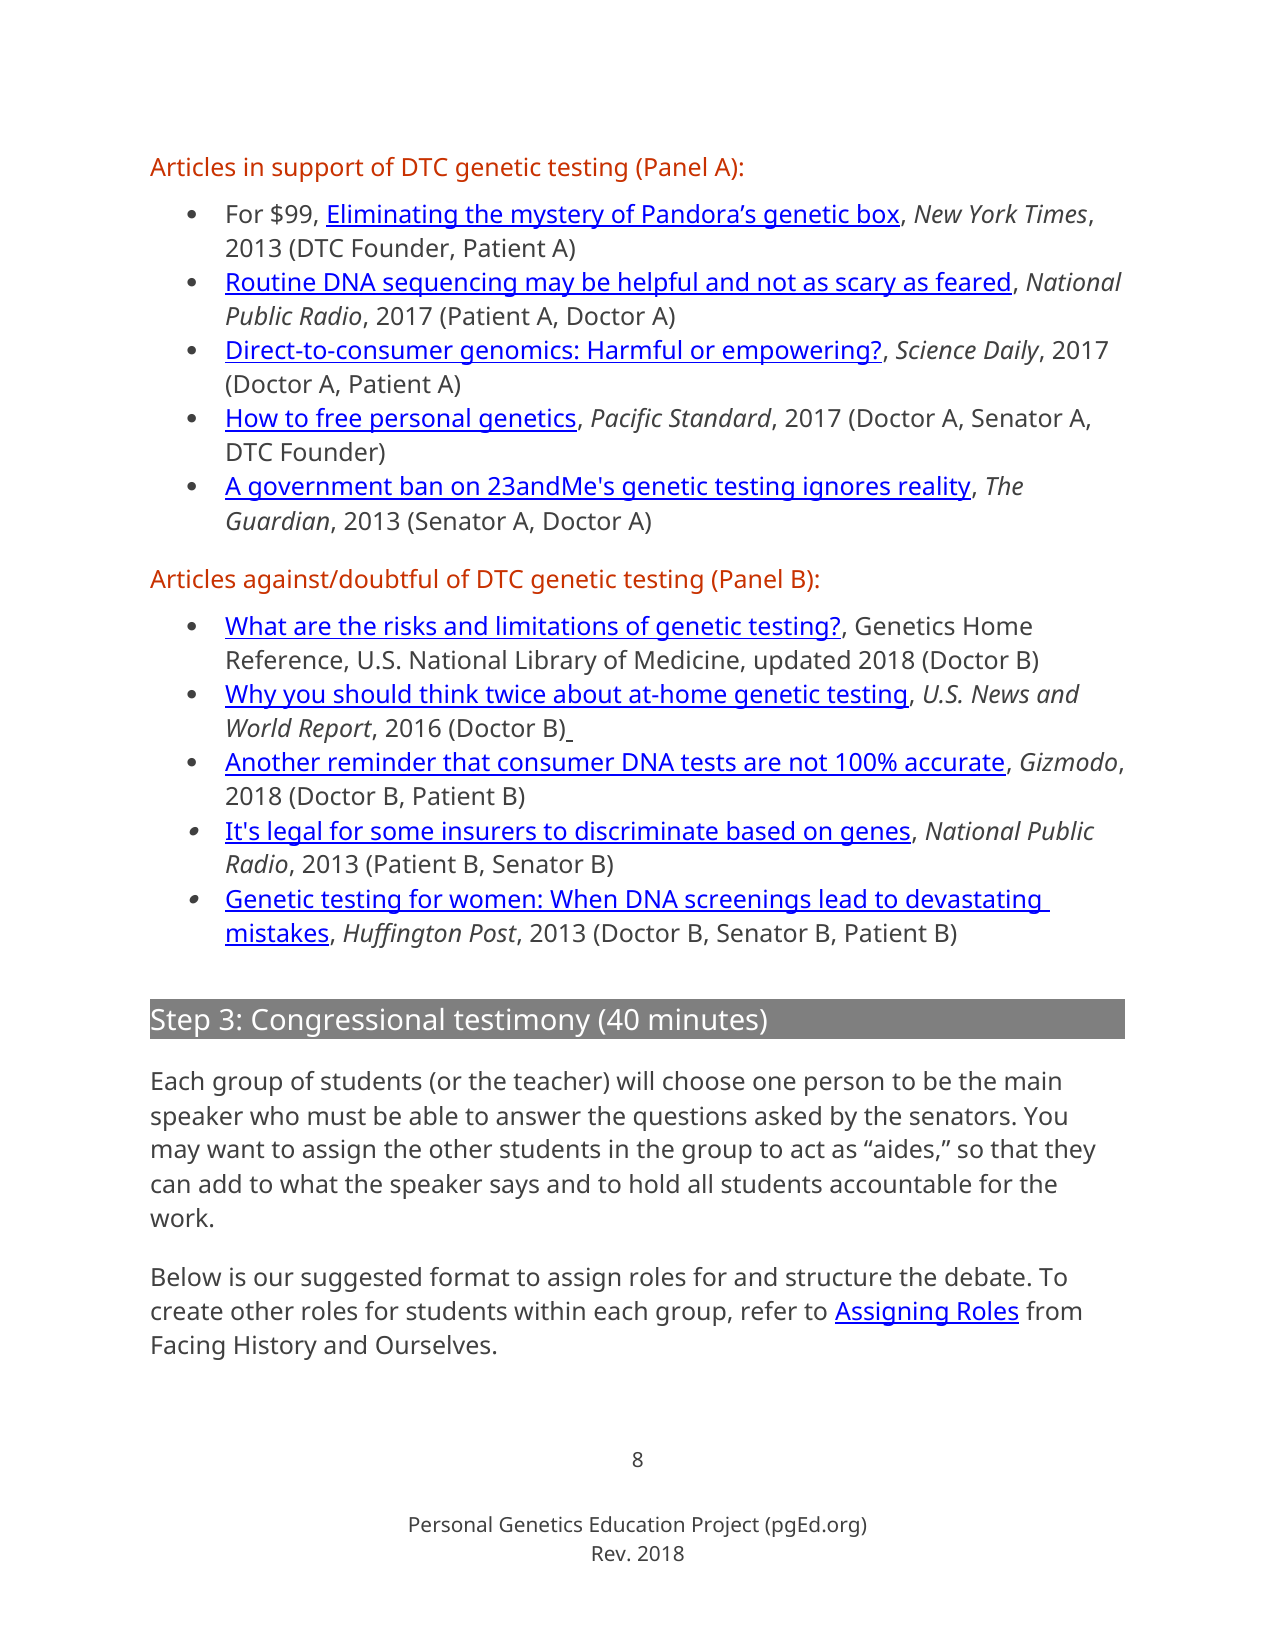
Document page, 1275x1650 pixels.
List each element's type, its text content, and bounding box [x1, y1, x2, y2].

list A government ban on 23andMe's genetic testing ignores reality, The Guardian, 2013 (Senator A, Doctor A) [187, 469, 1125, 537]
subtitle Articles against/doubtful of DTC genetic testing (Panel B): [150, 562, 1125, 596]
list What are the risks and limitations of genetic testing?, Genetics Home Reference, U.S. National Library of Medicine, updated 2018 (Doctor B) [187, 609, 1125, 677]
text Below is our suggested format to assign roles for and structure the debate. To create other roles for students within each group, refer to Assigning Roles from Facing History and Ourselves. [150, 1259, 1125, 1362]
list Another reminder that consumer DNA tests are not 100% accurate, Gizmodo, 2018 (Doctor B, Patient B) [187, 745, 1125, 813]
list Genetic testing for women: When DNA screenings lead to devastating mistakes, Huffington Post, 2013 (Doctor B, Senator B, Patient B) [187, 881, 1125, 949]
list Direct-to-consumer genomics: Harmful or empowering?, Science Daily, 2017 (Doctor A, Patient A) [187, 333, 1125, 401]
subtitle Articles in support of DTC genetic testing (Panel A): [150, 150, 1125, 184]
list Routine DNA sequencing may be helpful and not as scary as feared, National Public Radio, 2017 (Patient A, Doctor A) [187, 265, 1125, 333]
list It's legal for some insurers to discriminate based on genes, National Public Radio, 2013 (Patient B, Senator B) [187, 813, 1125, 881]
list How to free personal genetics, Pacific Standard, 2017 (Doctor A, Senator A, DTC Founder) [187, 401, 1125, 469]
subtitle Step 3: Congressional testimony (40 minutes) [150, 999, 1125, 1039]
list Why you should think twice about at-home genetic testing, U.S. News and World Report, 2016 (Doctor B) [187, 677, 1125, 745]
list For $99, Eliminating the mystery of Pandora’s genetic box, New York Times, 2013 (DTC Founder, Patient A) [187, 197, 1125, 265]
text Each group of students (or the teacher) will choose one person to be the main speaker who must be able to answer the questions asked by the senators. You may want to assign the other students in the group to act as “aides,” so that they can add to what the speaker says and to hold all students accountable for the work. [150, 1064, 1125, 1234]
